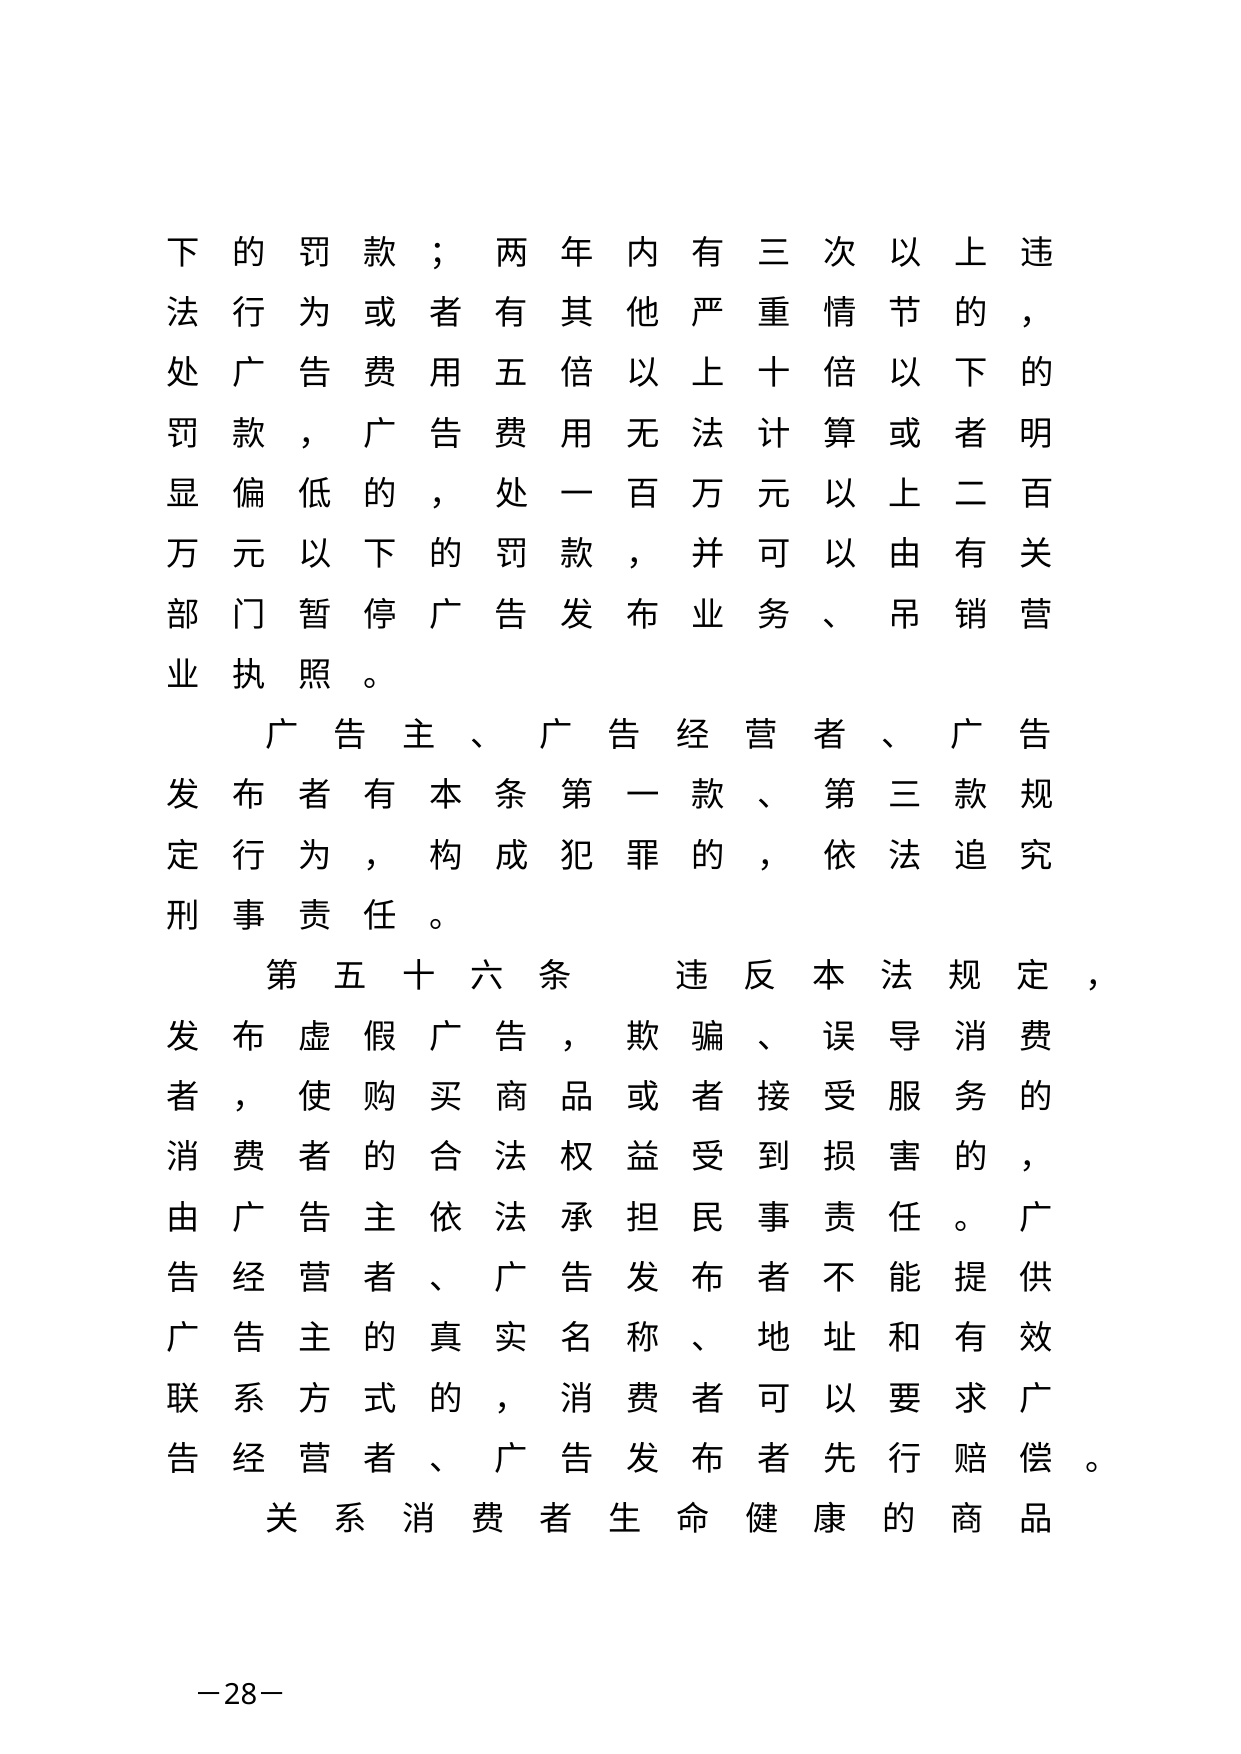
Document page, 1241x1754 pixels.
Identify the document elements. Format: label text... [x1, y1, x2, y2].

text 广告主、广告经营者、广告发布者有本条第一款、第三款规定行为，构成犯罪的，依法追究刑事责任。 [167, 702, 1085, 943]
text 第五十六条 违反本法规定，发布虚假广告，欺骗、误导消费者，使购买商品或者接受服务的消费者的合法权益受到损害的，由广告主依法承担民事责任。广告经营者、广告发布者不能提供广告主的真实名称、地址和有效联系方式的，消费者可以要求广告经营者、广告发布者先行赔偿。 [167, 943, 1085, 1486]
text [167, 219, 1085, 702]
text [167, 1486, 1085, 1546]
